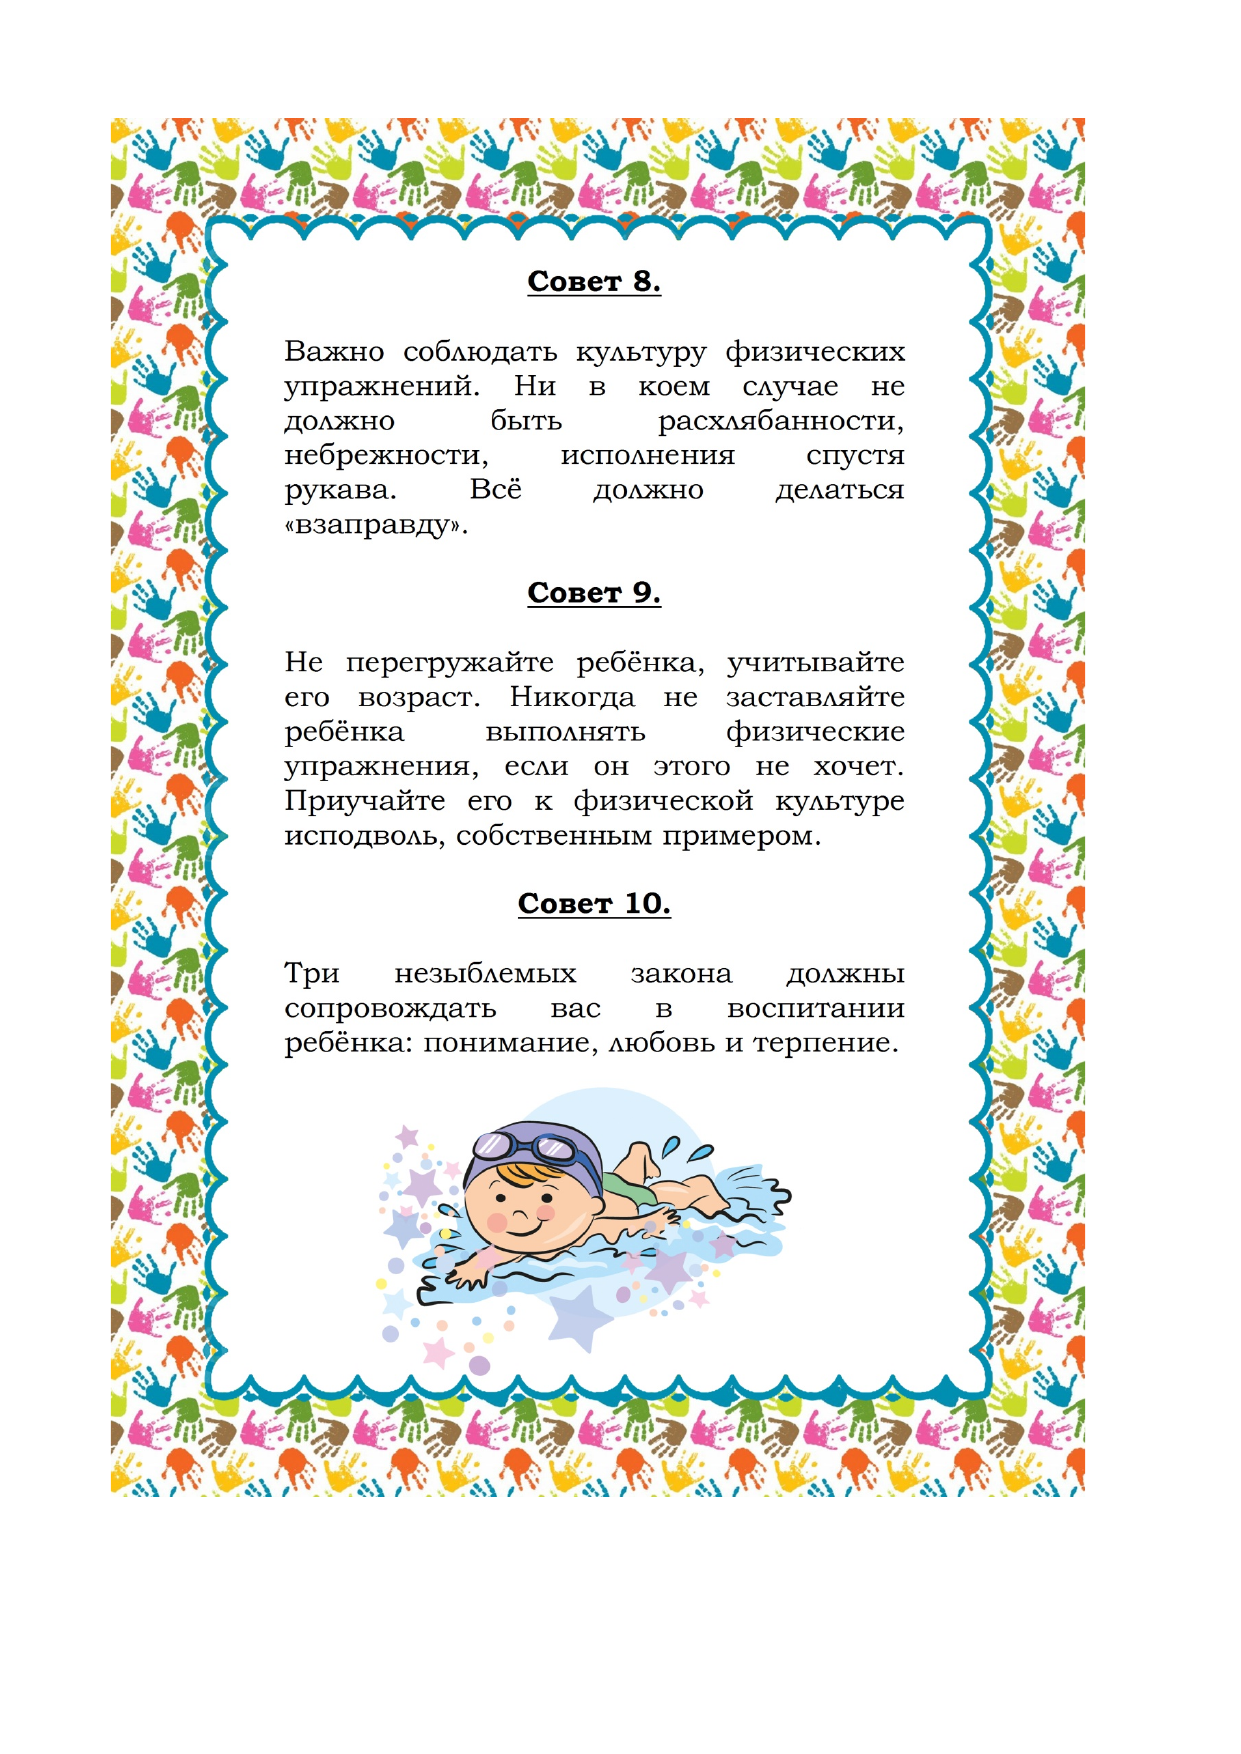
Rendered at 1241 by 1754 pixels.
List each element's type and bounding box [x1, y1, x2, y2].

picture [110, 118, 1086, 1497]
